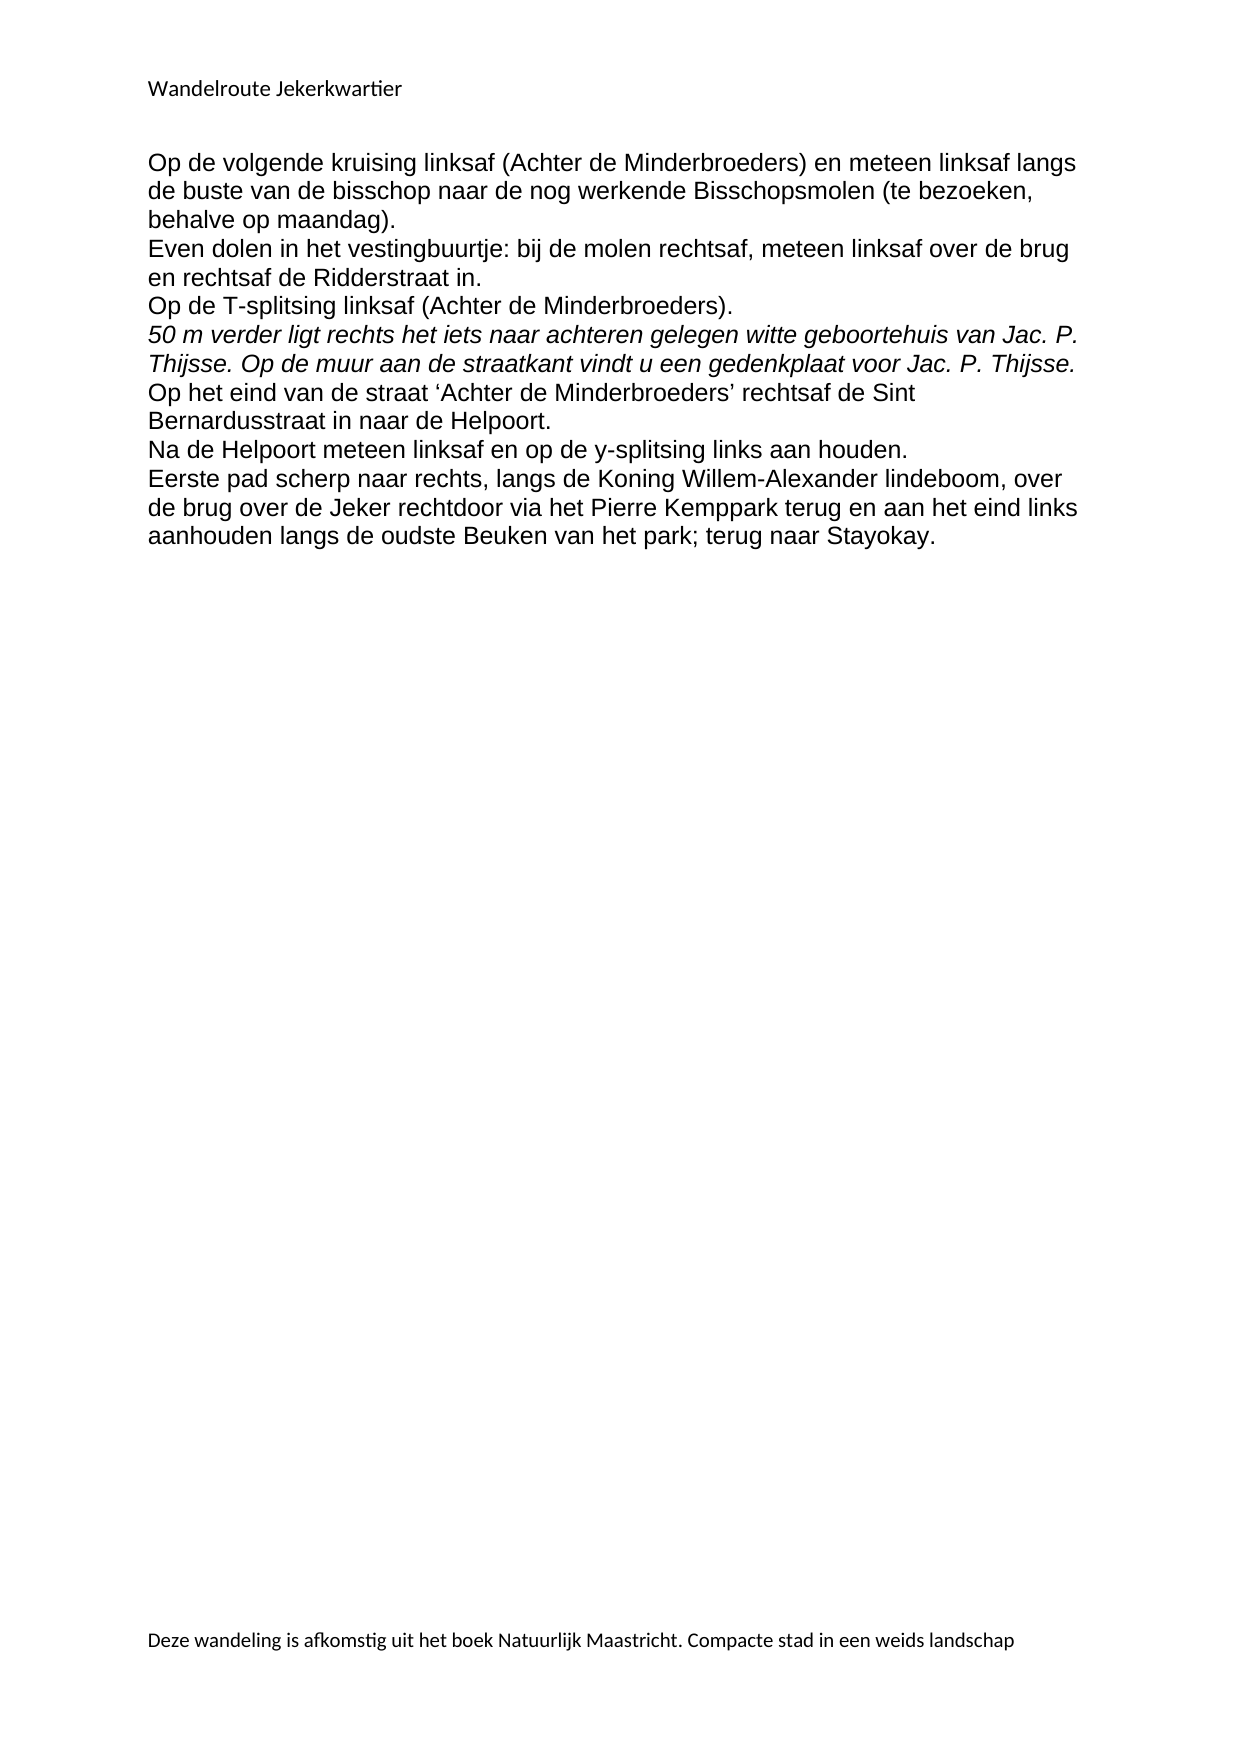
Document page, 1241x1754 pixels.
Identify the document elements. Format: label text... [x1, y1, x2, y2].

text Op het eind van de straat ‘Achter de Minderbroeders’ rechtsaf de Sint Bernardusstraat in naar de Helpoort. [148, 378, 1093, 435]
text 50 m verder ligt rechts het iets naar achteren gelegen witte geboortehuis van Jac. P. Thijsse. Op de muur aan de straatkant vindt u een gedenkplaat voor Jac. P. Thijsse. [148, 320, 1093, 378]
text Even dolen in het vestingbuurtje: bij de molen rechtsaf, meteen linksaf over de brug en rechtsaf de Ridderstraat in. [148, 234, 1093, 291]
text Eerste pad scherp naar rechts, langs de Koning Willem-Alexander lindeboom, over de brug over de Jeker rechtdoor via het Pierre Kemppark terug en aan het eind links aanhouden langs de oudste Beuken van het park; terug naar Stayokay. [148, 464, 1093, 550]
text Na de Helpoort meteen linksaf en op de y-splitsing links aan houden. [148, 435, 1093, 464]
text Op de T-splitsing linksaf (Achter de Minderbroeders). [148, 291, 1093, 320]
text Op de volgende kruising linksaf (Achter de Minderbroeders) en meteen linksaf langs de buste van de bisschop naar de nog werkende Bisschopsmolen (te bezoeken, behalve op maandag). [148, 148, 1093, 234]
